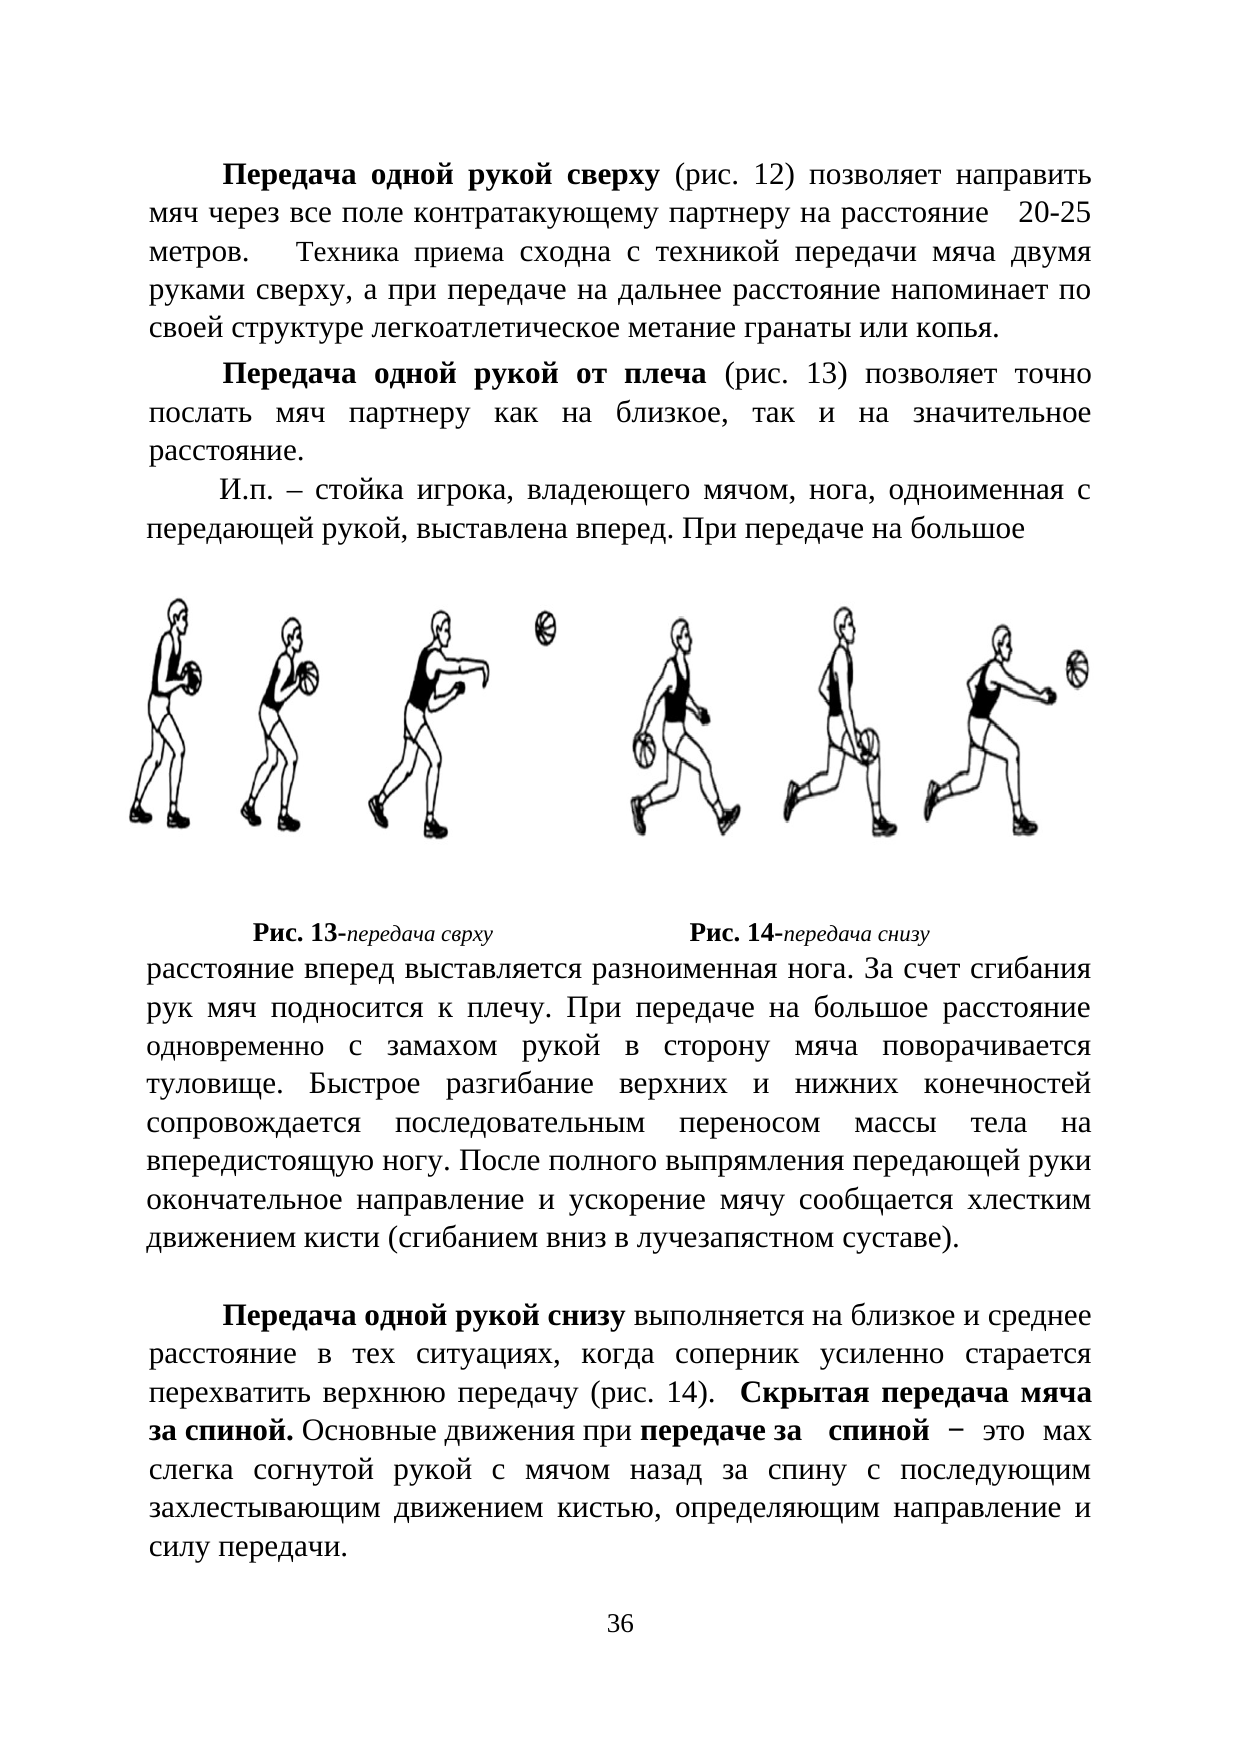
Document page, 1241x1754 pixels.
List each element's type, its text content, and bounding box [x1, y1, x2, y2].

text Передача одной рукой сверху (рис. 12) позволяет направить мяч через все поле контратакующему партнеру на расстояние 20-25 метров. Техника приема сходна с техникой передачи мяча двумя руками сверху, а при передаче на дальнее расстояние напоминает по своей структуре легкоатлетическое метание гранаты или копья. [148, 155, 1092, 345]
picture [111, 580, 569, 850]
text расстояние вперед выставляется разноименная нога. За счет сгибания рук мяч подносится к плечу. При передаче на большое расстояние одновременно с замахом рукой в сторону мяча поворачивается туловище. Быстрое разгибание верхних и нижних конечностей сопровождается последовательным переносом массы тела на впередистоящую ногу. После полного выпрямления передающей руки окончательное направление и ускорение мячу сообщается хлестким движением кисти (сгибанием вниз в лучезапястном суставе). [146, 949, 1092, 1254]
text Передача одной рукой от плеча (рис. 13) позволяет точно послать мяч партнеру как на близкое, так и на значительное расстояние. [148, 354, 1092, 467]
text Рис. 13-передача сврху Рис. 14-передача снизу [146, 916, 1092, 947]
picture [626, 594, 1094, 859]
text И.п. – стойка игрока, владеющего мячом, нога, одноименная с передающей рукой, выставлена вперед. При передаче на большое [146, 470, 1092, 545]
text Передача одной рукой снизу выполняется на близкое и среднее расстояние в тех ситуациях, когда соперник усиленно старается перехватить верхнюю передачу (рис. 14). Скрытая передача мяча за спиной. Основные движения при передаче за спиной − это мах слегка согнутой рукой с мячом назад за спину с последующим захлестывающим движением кистью, определяющим направление и силу передачи. [148, 1296, 1092, 1563]
